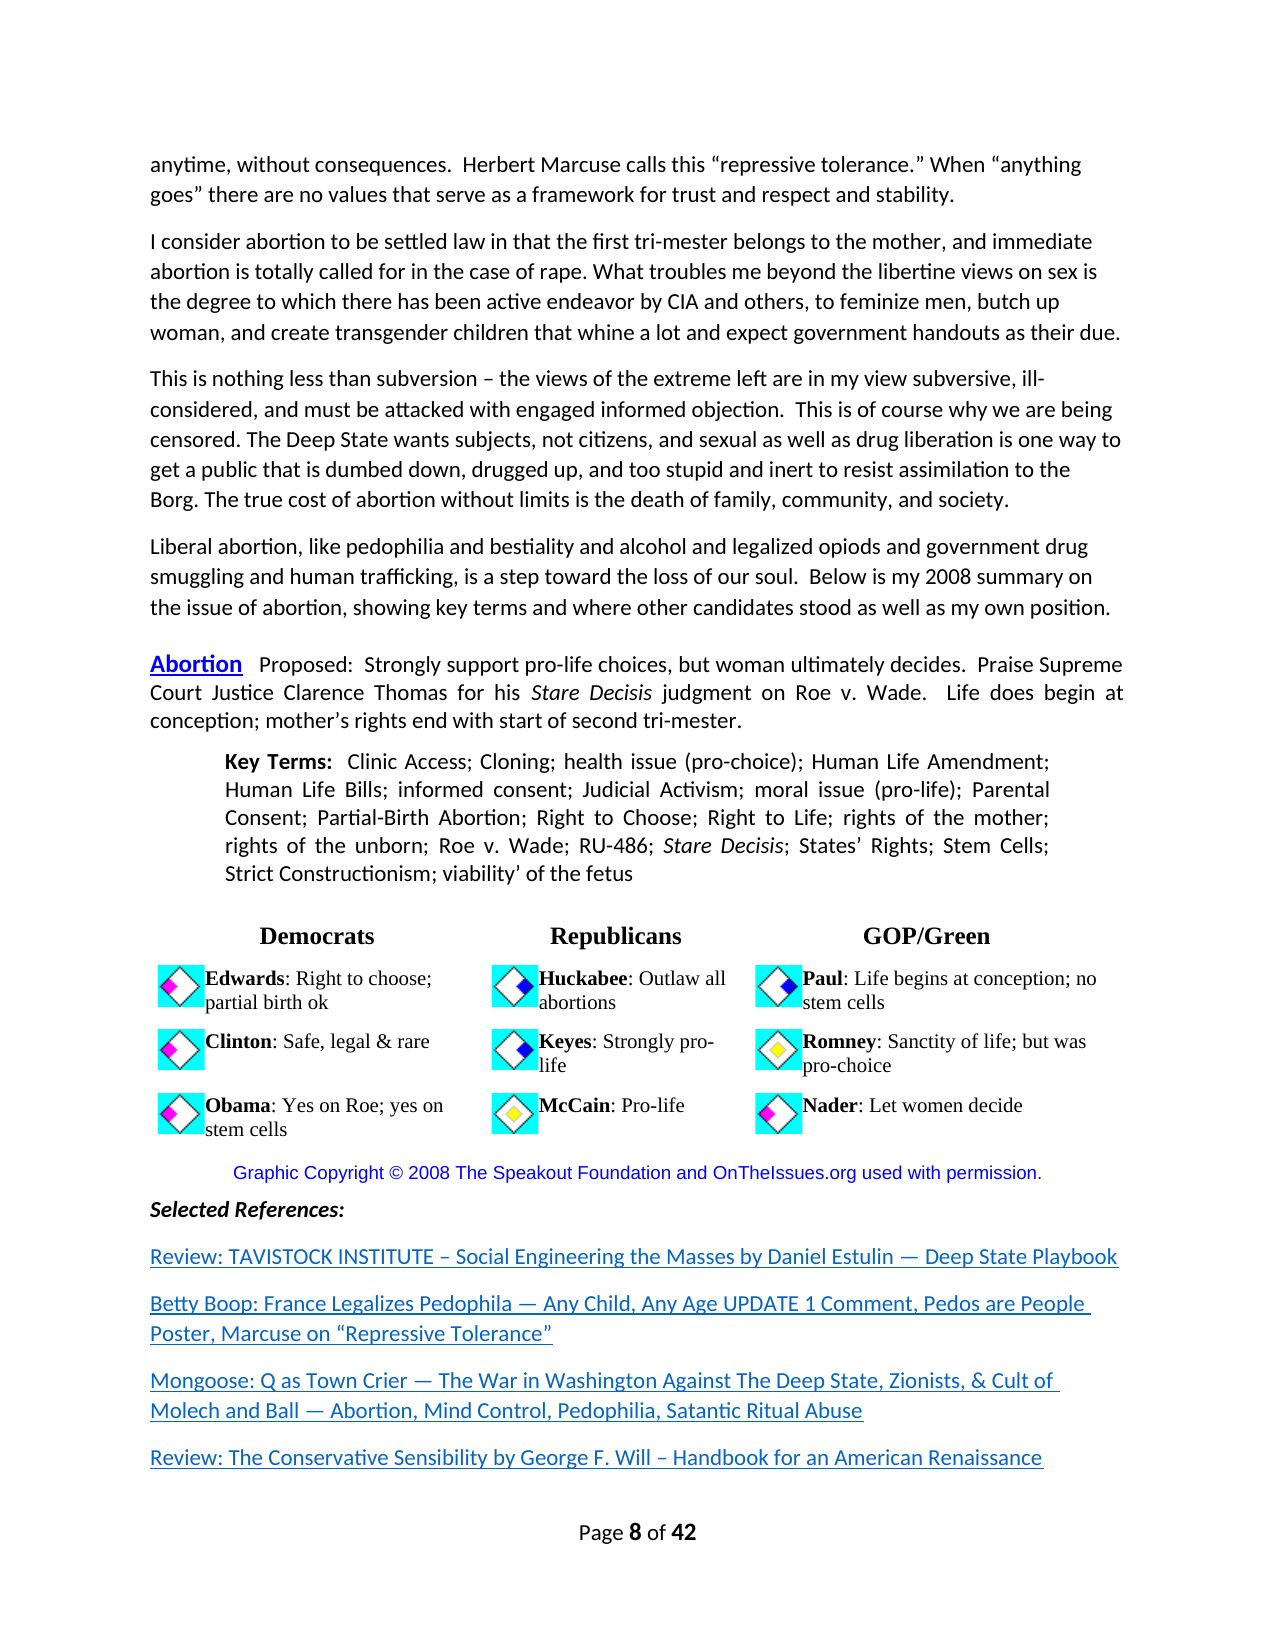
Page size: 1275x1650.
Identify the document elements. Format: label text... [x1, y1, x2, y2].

picture [491, 1093, 539, 1134]
table_cell Edwards: Right to choose; partial birth ok [150, 958, 484, 1022]
picture [157, 965, 205, 1007]
table_header Democrats [150, 914, 484, 958]
table_cell Nader: Let women decide [748, 1085, 1105, 1149]
text Key Terms: Clinic Access; Cloning; health issue (pro-choice); Human Life Amendment; Human Life Bills; informed consent; Judicial Activism; moral issue (pro-life); Parental Consent; Partial-Birth Abortion; Right to Choose; Right to Life; rights of the mother; rights of the unborn; Roe v. Wade; RU-486; Stare Decisis; States’ Rights; Stem Cells; Strict Constructionism; viability’ of the fetus [225, 747, 1050, 887]
picture [491, 965, 539, 1007]
text Abortion Proposed: Strongly support pro-life choices, but woman ultimately decides. Praise Supreme Court Justice Clarence Thomas for his Stare Decisis judgment on Roe v. Wade. Life does begin at conception; mother’s rights end with start of second tri-mester. [150, 648, 1125, 734]
text Selected References: [150, 1196, 1125, 1224]
text Graphic Copyright © 2008 The Speakout Foundation and OnTheIssues.org used with permission. [150, 1162, 1125, 1183]
table_cell Huckabee: Outlaw all abortions [484, 958, 748, 1022]
text Mongoose: Q as Town Crier — The War in Washington Against The Deep State, Zionists, & Cult of Molech and Ball — Abortion, Mind Control, Pedophilia, Satantic Ritual Abuse [150, 1366, 1125, 1425]
picture [755, 1093, 803, 1134]
text Liberal abortion, like pedophilia and bestiality and alcohol and legalized opiods and government drug smuggling and human trafficking, is a step toward the loss of our soul. Below is my 2008 summary on the issue of abortion, showing key terms and where other candidates stood as well as my own position. [150, 532, 1125, 621]
table_header Republicans [484, 914, 748, 958]
table_cell Keyes: Strongly pro-life [484, 1022, 748, 1085]
table_cell Paul: Life begins at conception; no stem cells [748, 958, 1105, 1022]
text Betty Boop: France Legalizes Pedophila — Any Child, Any Age UPDATE 1 Comment, Pedos are People Poster, Marcuse on “Repressive Tolerance” [150, 1289, 1125, 1348]
picture [755, 1029, 803, 1070]
picture [491, 1029, 539, 1070]
text Review: The Conservative Sensibility by George F. Will – Handbook for an American Renaissance [150, 1443, 1125, 1472]
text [150, 150, 1125, 208]
text Review: TAVISTOCK INSTITUTE – Social Engineering the Masses by Daniel Estulin — Deep State Playbook [150, 1242, 1125, 1271]
table_cell Romney: Sanctity of life; but was pro-choice [748, 1022, 1105, 1085]
table_header GOP/Green [748, 914, 1105, 958]
table_cell McCain: Pro-life [484, 1085, 748, 1149]
picture [157, 1093, 205, 1134]
table_cell Obama: Yes on Roe; yes on stem cells [150, 1085, 484, 1149]
picture [157, 1029, 205, 1070]
text This is nothing less than subversion – the views of the extreme left are in my view subversive, ill-considered, and must be attacked with engaged informed objection. This is of course why we are being censored. The Deep State wants subjects, not citizens, and sexual as well as drug liberation is one way to get a public that is dumbed down, drugged up, and too stupid and inert to resist assimilation to the Borg. The true cost of abortion without limits is the death of family, community, and society. [150, 364, 1125, 513]
picture [755, 965, 803, 1007]
text I consider abortion to be settled law in that the first tri-mester belongs to the mother, and immediate abortion is totally called for in the case of rape. What troubles me beyond the libertine views on sex is the degree to which there has been active endeavor by CIA and others, to feminize men, butch up woman, and create transgender children that whine a lot and expect government handouts as their due. [150, 227, 1125, 346]
table_cell Clinton: Safe, legal & rare [150, 1022, 484, 1085]
